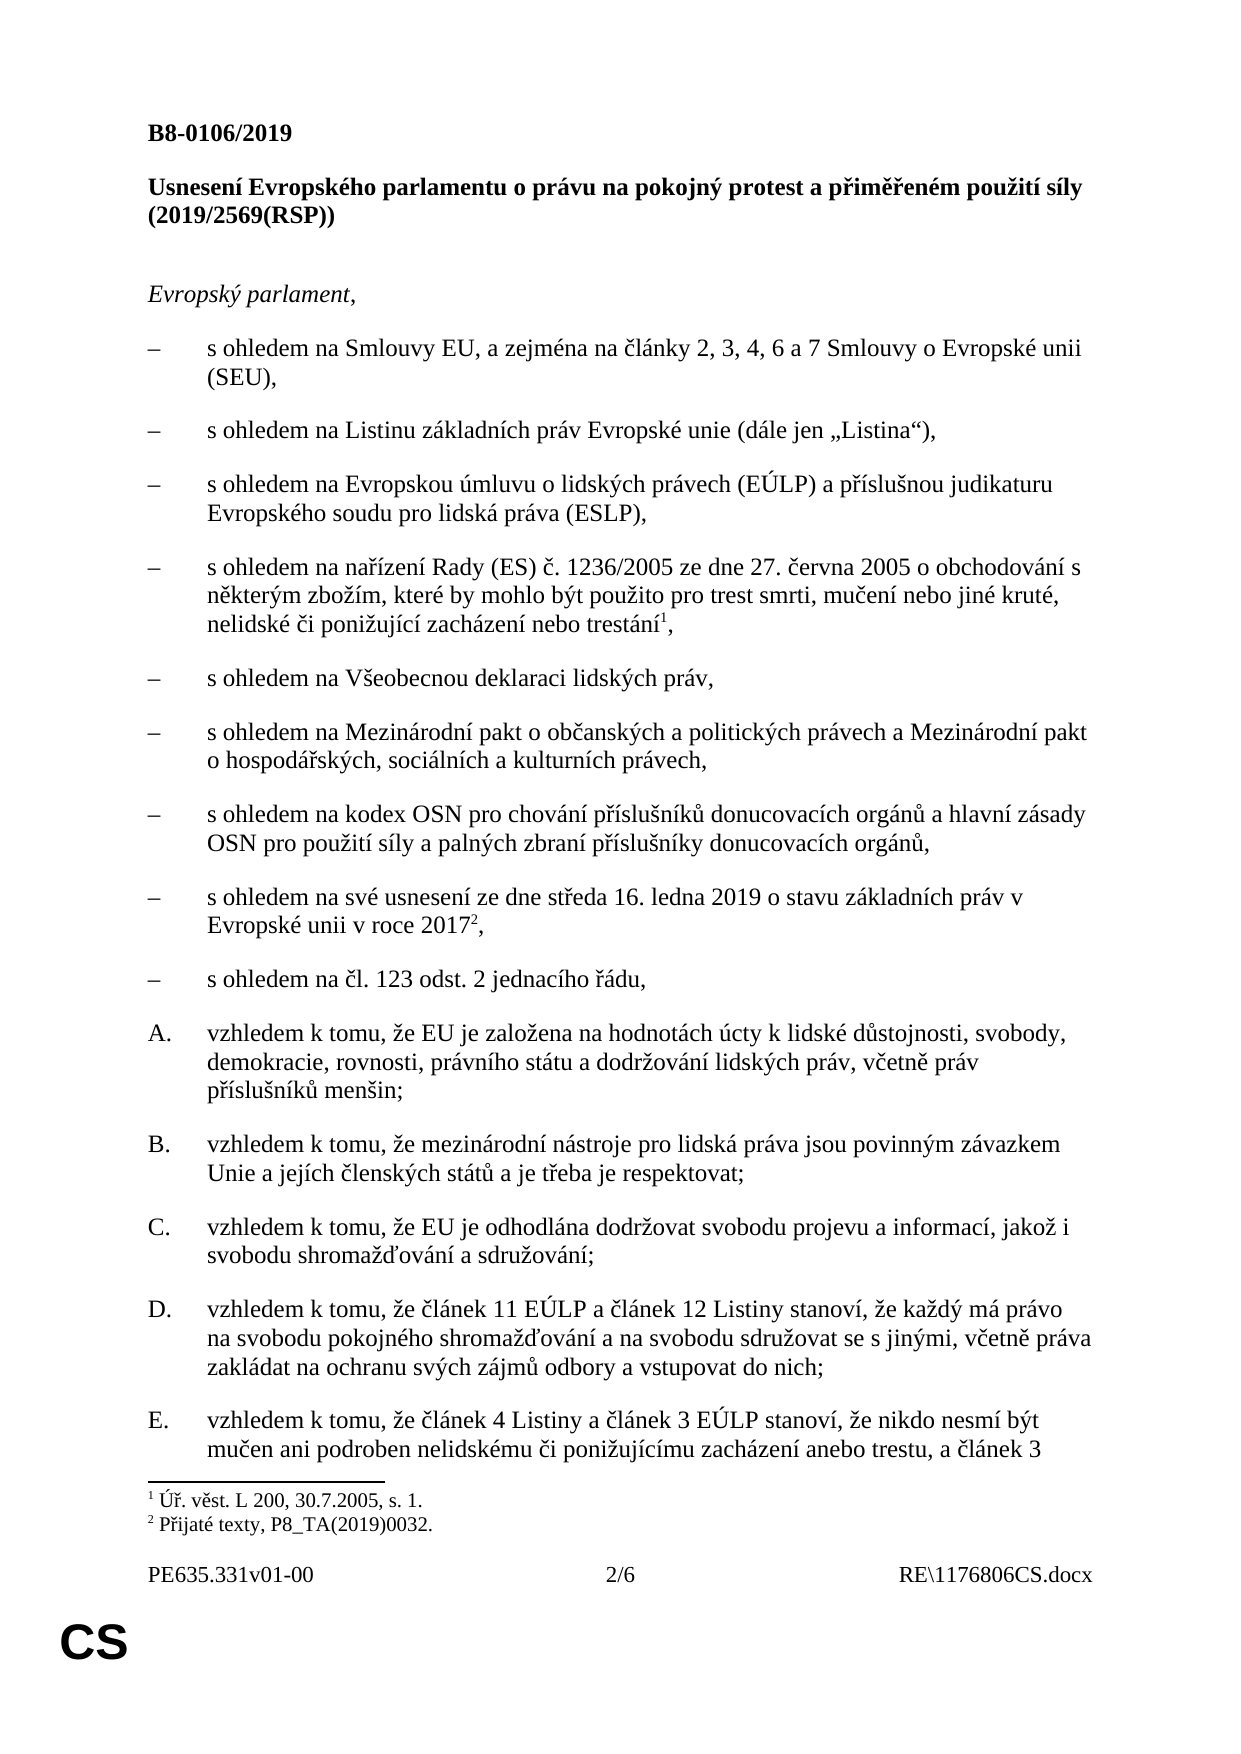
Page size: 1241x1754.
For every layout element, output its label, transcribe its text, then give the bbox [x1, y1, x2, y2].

text D. vzhledem k tomu, že článek 11 EÚLP a článek 12 Listiny stanoví, že každý má právo na svobodu pokojného shromažďování a na svobodu sdružovat se s jinými, včetně práva zakládat na ochranu svých zájmů odbory a vstupovat do nich; [148, 1294, 1092, 1381]
text – s ohledem na Všeobecnou deklaraci lidských práv, [148, 663, 1092, 692]
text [148, 1406, 1092, 1463]
text – s ohledem na čl. 123 odst. 2 jednacího řádu, [148, 964, 1092, 993]
text B8-0106/2019 [148, 118, 1092, 147]
text – s ohledem na Mezinárodní pakt o občanských a politických právech a Mezinárodní pakt o hospodářských, sociálních a kulturních právech, [148, 717, 1092, 774]
text A. vzhledem k tomu, že EU je založena na hodnotách úcty k lidské důstojnosti, svobody, demokracie, rovnosti, právního státu a dodržování lidských práv, včetně práv příslušníků menšin; [148, 1018, 1092, 1104]
text – s ohledem na Smlouvy EU, a zejména na články 2, 3, 4, 6 a 7 Smlouvy o Evropské unii (SEU), [148, 333, 1092, 391]
text – s ohledem na kodex OSN pro chování příslušníků donucovacích orgánů a hlavní zásady OSN pro použití síly a palných zbraní příslušníky donucovacích orgánů, [148, 799, 1092, 857]
text Usnesení Evropského parlamentu o právu na pokojný protest a přiměřeném použití síly [148, 172, 1092, 201]
text Evropský parlament, [148, 279, 1092, 308]
text B. vzhledem k tomu, že mezinárodní nástroje pro lidská práva jsou povinným závazkem Unie a jejích členských států a je třeba je respektovat; [148, 1129, 1092, 1187]
text – s ohledem na nařízení Rady (ES) č. 1236/2005 ze dne 27. června 2005 o obchodování s některým zbožím, které by mohlo být použito pro trest smrti, mučení nebo jiné kruté, nelidské či ponižující zacházení nebo trestání, [148, 552, 1092, 638]
text (2019/2569(RSP)) [148, 201, 1092, 229]
text – s ohledem na Evropskou úmluvu o lidských právech (EÚLP) a příslušnou judikaturu Evropského soudu pro lidská práva (ESLP), [148, 469, 1092, 527]
text – s ohledem na Listinu základních práv Evropské unie (dále jen „Listina“), [148, 416, 1092, 444]
text C. vzhledem k tomu, že EU je odhodlána dodržovat svobodu projevu a informací, jakož i svobodu shromažďování a sdružování; [148, 1212, 1092, 1269]
text – s ohledem na své usnesení ze dne středa 16. ledna 2019 o stavu základních práv v Evropské unii v roce 2017, [148, 882, 1092, 939]
